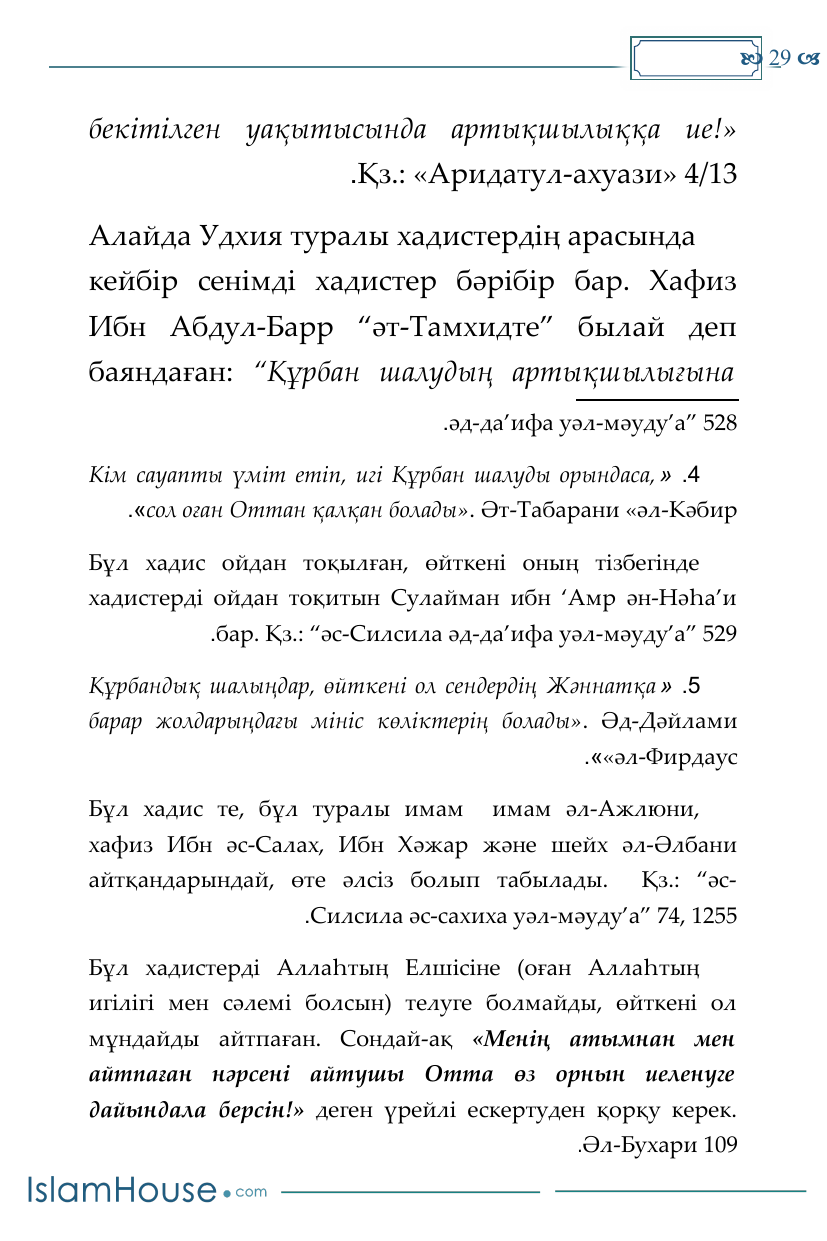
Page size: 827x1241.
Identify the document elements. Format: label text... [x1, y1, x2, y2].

picture [20, 1171, 541, 1209]
picture [548, 1170, 807, 1208]
text Алайда Удхия туралы хадистердің арасында кейбір сенімді хадистер бәрібір бар. Хафиз Ибн Абдул-Барр “әт-Тамхидте” былай деп баяндаған: “Құрбан шалудың артықшылығына келсек, онда ол туралы жақсы (хасан) хабарлар жеткізілген, олардың арасында Са’ид ибн Дауд Абу әз-Зубайрдың сөздерінен, ал ол Мәликтен, ол Саур ибн Язидтен, ол Икримадан, ал ол Ибн Аббастан жеткізген, Аллаһтың Елшісі (оған Аллаһтың игілігі мен сәлемі болсын): «Аллаһ үшін туысқандық қатынастарды үзбей сақтаудан кейін, құрбан малының қанын төгуден артық шығындану жоқ!», - деп айтқан (хадис)”. Қз.: “Фатх әл-Мәлик” 7/18. [89, 214, 738, 389]
text Бірақ бұған қарамастан, Ибн әл-Арабидің өзі былай дейді: «Ақиқатында, Құрбан Айт күні құрбан шалу амалдардың ең жақсысы болып табылады, өйткені әрбір ғибадат өзінің бекітілген уақытысында артықшылыққа ие!» Қз.: «Аридатул-ахуази» 4/13. [89, 107, 738, 192]
